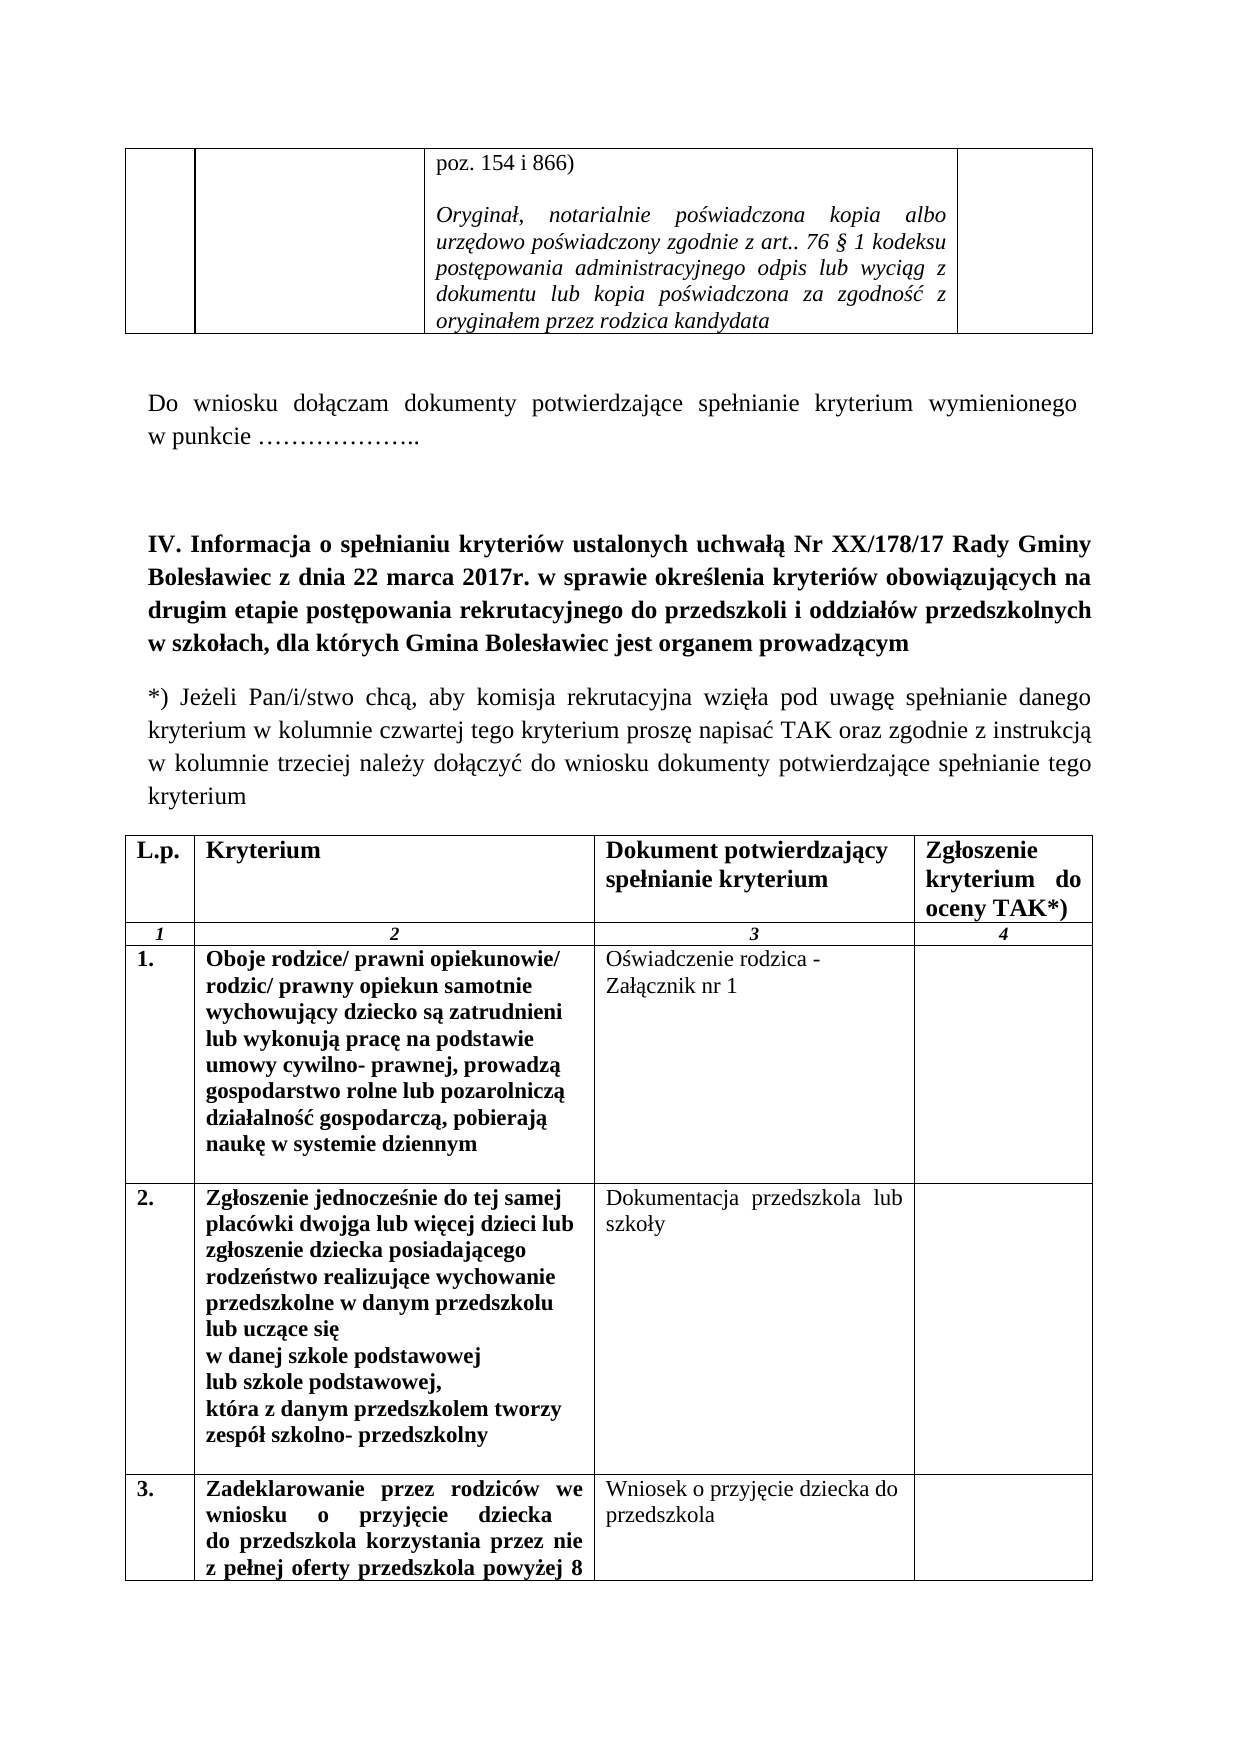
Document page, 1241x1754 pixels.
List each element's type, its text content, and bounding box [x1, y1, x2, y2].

table_cell [915, 1475, 1092, 1580]
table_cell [425, 149, 957, 333]
table_cell 1. [126, 946, 194, 1183]
table_header L.p. [126, 836, 194, 922]
table_header Kryterium [195, 836, 594, 922]
table_cell 3 [595, 923, 914, 944]
text *) Jeżeli Pan/i/stwo chcą, aby komisja rekrutacyjna wzięła pod uwagę spełnianie danego kryterium w kolumnie czwartej tego kryterium proszę napisać TAK oraz zgodnie z instrukcją w kolumnie trzeciej należy dołączyć do wniosku dokumenty potwierdzające spełnianie tego kryterium [148, 682, 1093, 809]
text Do wniosku dołączam dokumenty potwierdzające spełnianie kryterium wymienionego w punkcie ……………….. [148, 388, 1093, 450]
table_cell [595, 1475, 914, 1580]
table_cell [915, 946, 1092, 1183]
table_cell 2 [195, 923, 594, 944]
table_cell Zgłoszenie jednocześnie do tej samej placówki dwojga lub więcej dzieci lub zgłoszenie dziecka posiadającego rodzeństwo realizujące wychowanie przedszkolne w danym przedszkolu lub uczące się w danej szkole podstawowej lub szkole podstawowej, która z danym przedszkolem tworzy zespół szkolno- przedszkolny [195, 1184, 594, 1474]
text IV. Informacja o spełnianiu kryteriów ustalonych uchwałą Nr XX/178/17 Rady Gminy Bolesławiec z dnia 22 marca 2017r. w sprawie określenia kryteriów obowiązujących na drugim etapie postępowania rekrutacyjnego do przedszkoli i oddziałów przedszkolnych w szkołach, dla których Gmina Bolesławiec jest organem prowadzącym [148, 529, 1093, 657]
table_cell 1 [126, 923, 194, 944]
table_cell 3. [126, 1475, 194, 1580]
table_cell 4 [915, 923, 1092, 944]
table_cell [915, 1184, 1092, 1474]
table_header Zgłoszenie kryterium do oceny TAK*) [915, 836, 1092, 922]
table_header Dokument potwierdzający spełnianie kryterium [595, 836, 914, 922]
table_cell [958, 149, 1092, 333]
table_cell 7. [126, 149, 194, 333]
table_cell Oświadczenie rodzica - Załącznik nr 1 [595, 946, 914, 1183]
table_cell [196, 149, 424, 333]
table_cell 2. [126, 1184, 194, 1474]
table_cell Oboje rodzice/ prawni opiekunowie/ rodzic/ prawny opiekun samotnie wychowujący dziecko są zatrudnieni lub wykonują pracę na podstawie umowy cywilno- prawnej, prowadzą gospodarstwo rolne lub pozarolniczą działalność gospodarczą, pobierają naukę w systemie dziennym [195, 946, 594, 1183]
table_cell Dokumentacja przedszkola lub szkoły [595, 1184, 914, 1474]
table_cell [195, 1475, 594, 1580]
